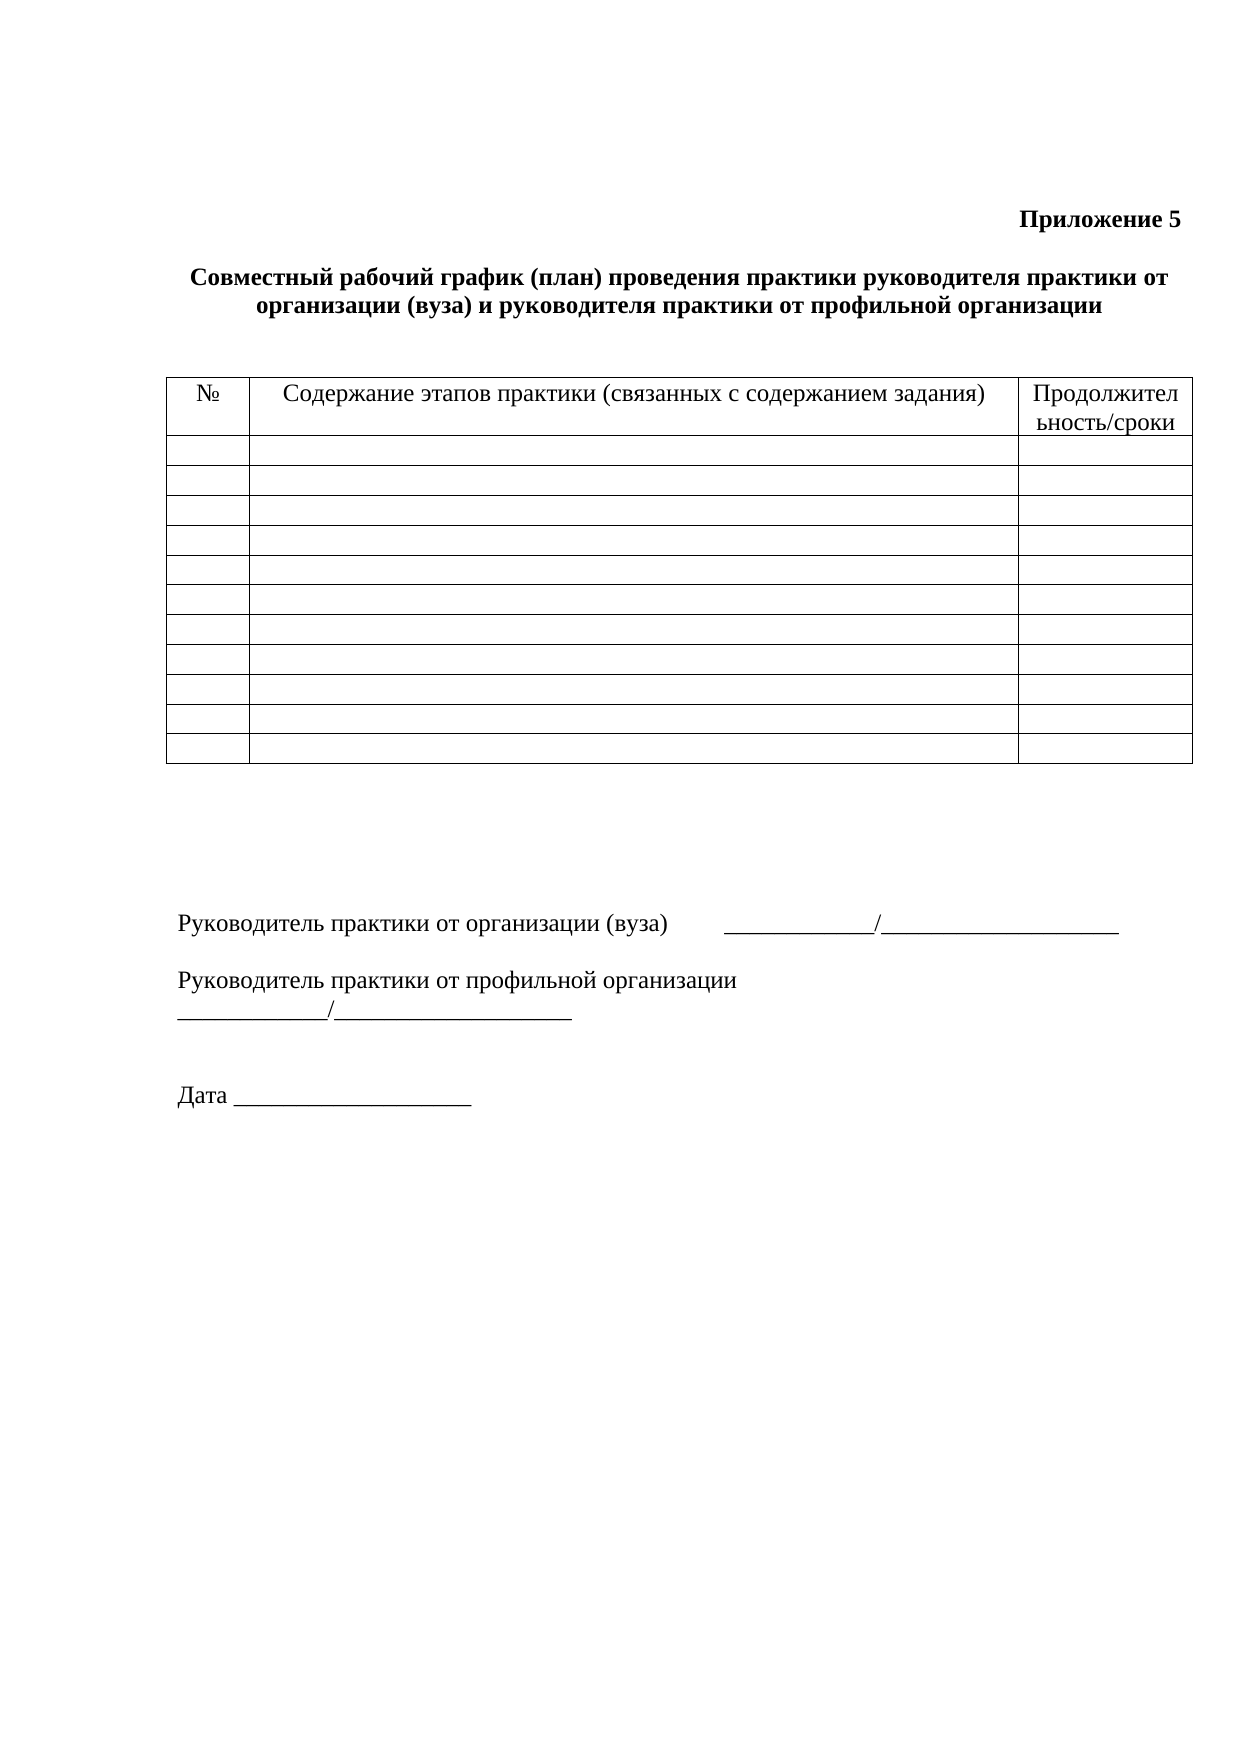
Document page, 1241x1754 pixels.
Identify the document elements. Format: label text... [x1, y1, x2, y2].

table_header Продолжительность/сроки [1019, 378, 1192, 435]
table_cell [1019, 705, 1192, 733]
table_cell [167, 556, 249, 584]
table_cell [167, 526, 249, 554]
text Приложение 5 [177, 204, 1181, 233]
table_cell [167, 466, 249, 495]
table_cell [1019, 585, 1192, 614]
table_cell [250, 436, 1018, 465]
table_cell [167, 436, 249, 465]
table_cell [1019, 526, 1192, 554]
table_cell [167, 645, 249, 674]
table_cell [1019, 436, 1192, 465]
table_cell [167, 705, 249, 733]
table_cell [250, 526, 1018, 554]
table_cell [250, 705, 1018, 733]
table_header Содержание этапов практики (связанных с содержанием задания) [250, 378, 1018, 435]
text Дата ___________________ [177, 1080, 1181, 1109]
table_cell [250, 645, 1018, 674]
text Руководитель практики от организации (вуза) ____________/___________________ [177, 908, 1181, 937]
table_cell [250, 496, 1018, 525]
table_cell [250, 615, 1018, 644]
table_cell [1019, 734, 1192, 763]
table_cell [1019, 496, 1192, 525]
table_cell [167, 675, 249, 703]
table_cell [1019, 466, 1192, 495]
table_cell [250, 585, 1018, 614]
table_cell [167, 734, 249, 763]
table_cell [167, 615, 249, 644]
table_cell [167, 496, 249, 525]
table_header № [167, 378, 249, 435]
table_cell [250, 466, 1018, 495]
table_cell [250, 675, 1018, 703]
table_cell [250, 734, 1018, 763]
table_cell [1019, 556, 1192, 584]
text Руководитель практики от профильной организации ____________/___________________ [177, 965, 1181, 1023]
table_cell [167, 585, 249, 614]
table_cell [1019, 675, 1192, 703]
table_cell [1019, 645, 1192, 674]
text Совместный рабочий график (план) проведения практики руководителя практики от организации (вуза) и руководителя практики от профильной организации [177, 262, 1181, 319]
table_cell [1019, 615, 1192, 644]
table_cell [250, 556, 1018, 584]
